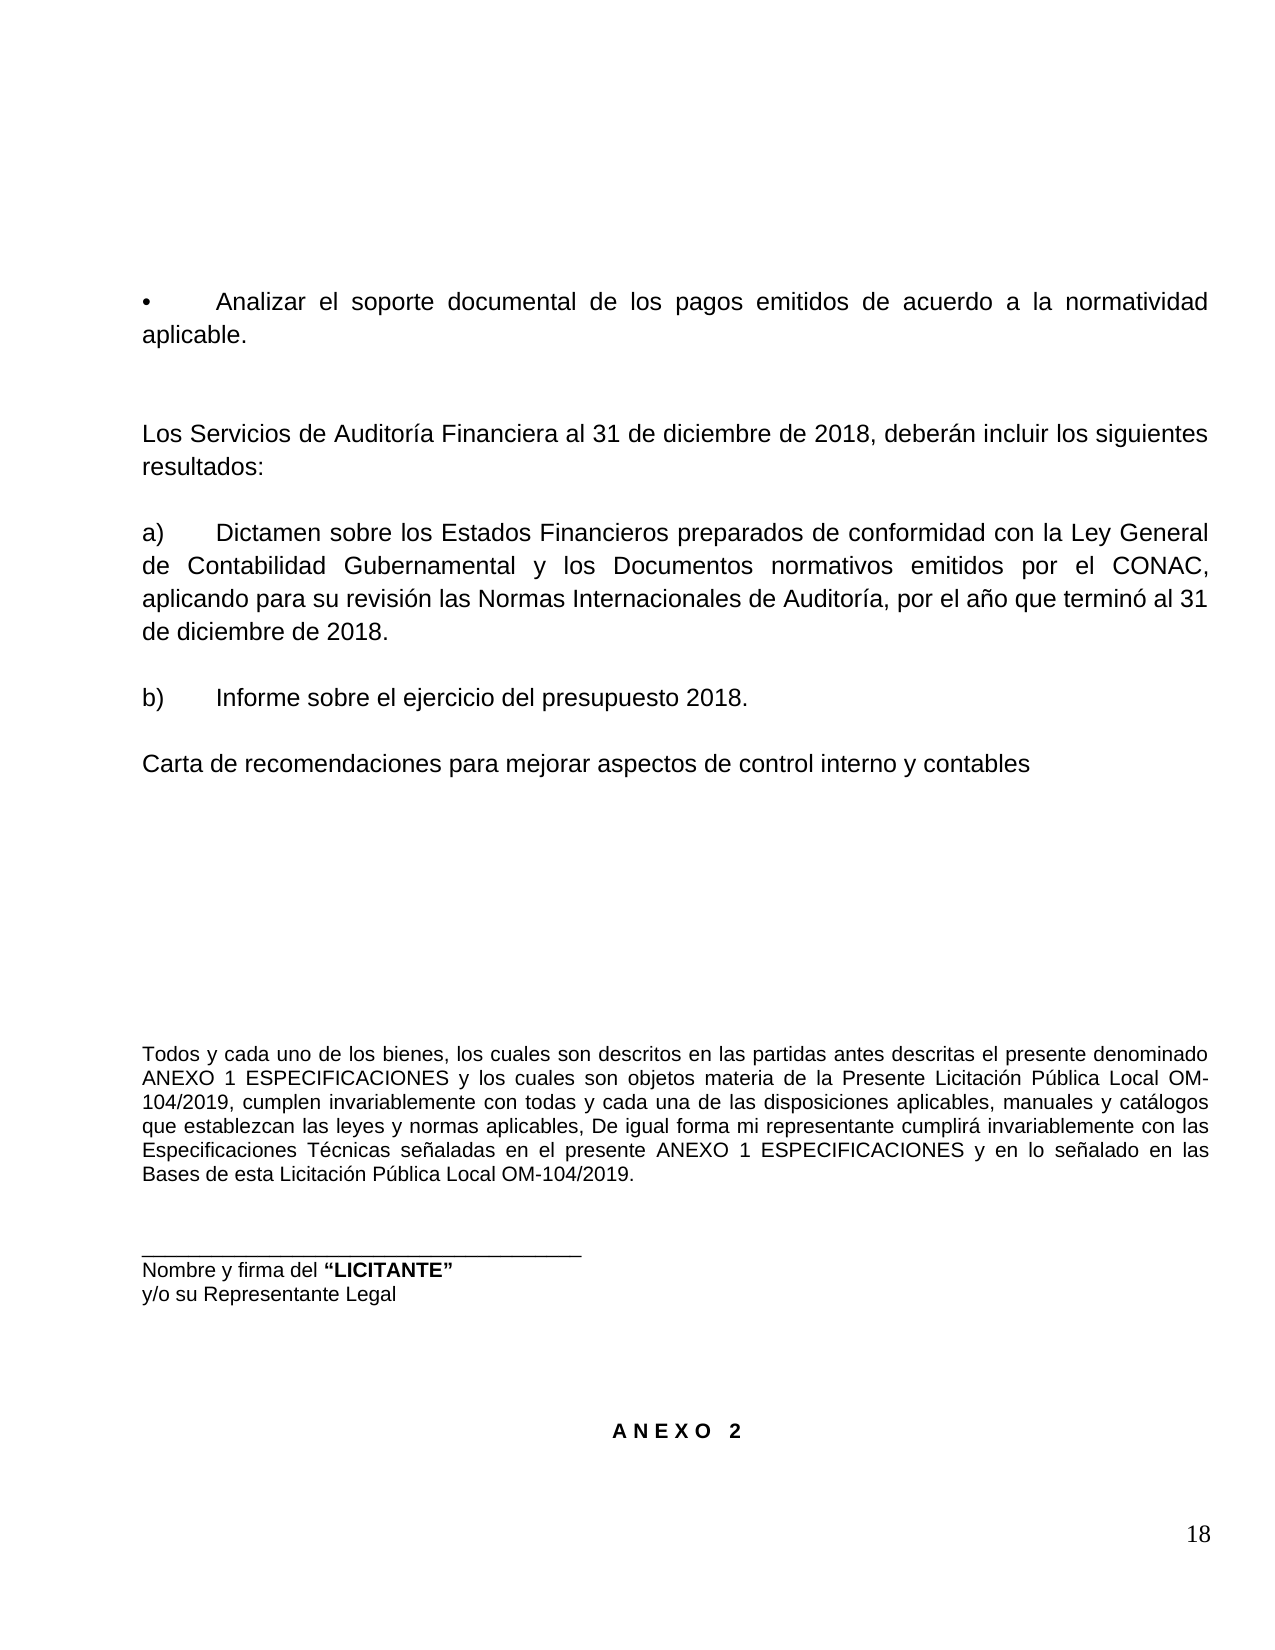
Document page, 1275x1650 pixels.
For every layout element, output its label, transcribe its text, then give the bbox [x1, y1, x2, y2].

text ANEXO 2 [142, 1419, 1211, 1443]
text ______________________________________ [142, 1234, 1211, 1258]
text y/o su Representante Legal [142, 1282, 1211, 1306]
text • Analizar el soporte documental de los pagos emitidos de acuerdo a la normatividad aplicable. [142, 287, 1211, 349]
text b) Informe sobre el ejercicio del presupuesto 2018. [142, 683, 1211, 712]
text Todos y cada uno de los bienes, los cuales son descritos en las partidas antes descritas el presente denominado ANEXO 1 ESPECIFICACIONES y los cuales son objetos materia de la Presente Licitación Pública Local OM-104/2019, cumplen invariablemente con todas y cada una de las disposiciones aplicables, manuales y catálogos que establezcan las leyes y normas aplicables, De igual forma mi representante cumplirá invariablemente con las Especificaciones Técnicas señaladas en el presente ANEXO 1 ESPECIFICACIONES y en lo señalado en las Bases de esta Licitación Pública Local OM-104/2019. [142, 1042, 1211, 1186]
text Carta de recomendaciones para mejorar aspectos de control interno y contables [142, 749, 1211, 778]
text a) Dictamen sobre los Estados Financieros preparados de conformidad con la Ley General de Contabilidad Gubernamental y los Documentos normativos emitidos por el CONAC, aplicando para su revisión las Normas Internacionales de Auditoría, por el año que terminó al 31 de diciembre de 2018. [142, 518, 1211, 646]
text Nombre y firma del “LICITANTE” [142, 1258, 1211, 1282]
text Los Servicios de Auditoría Financiera al 31 de diciembre de 2018, deberán incluir los siguientes resultados: [142, 419, 1211, 481]
